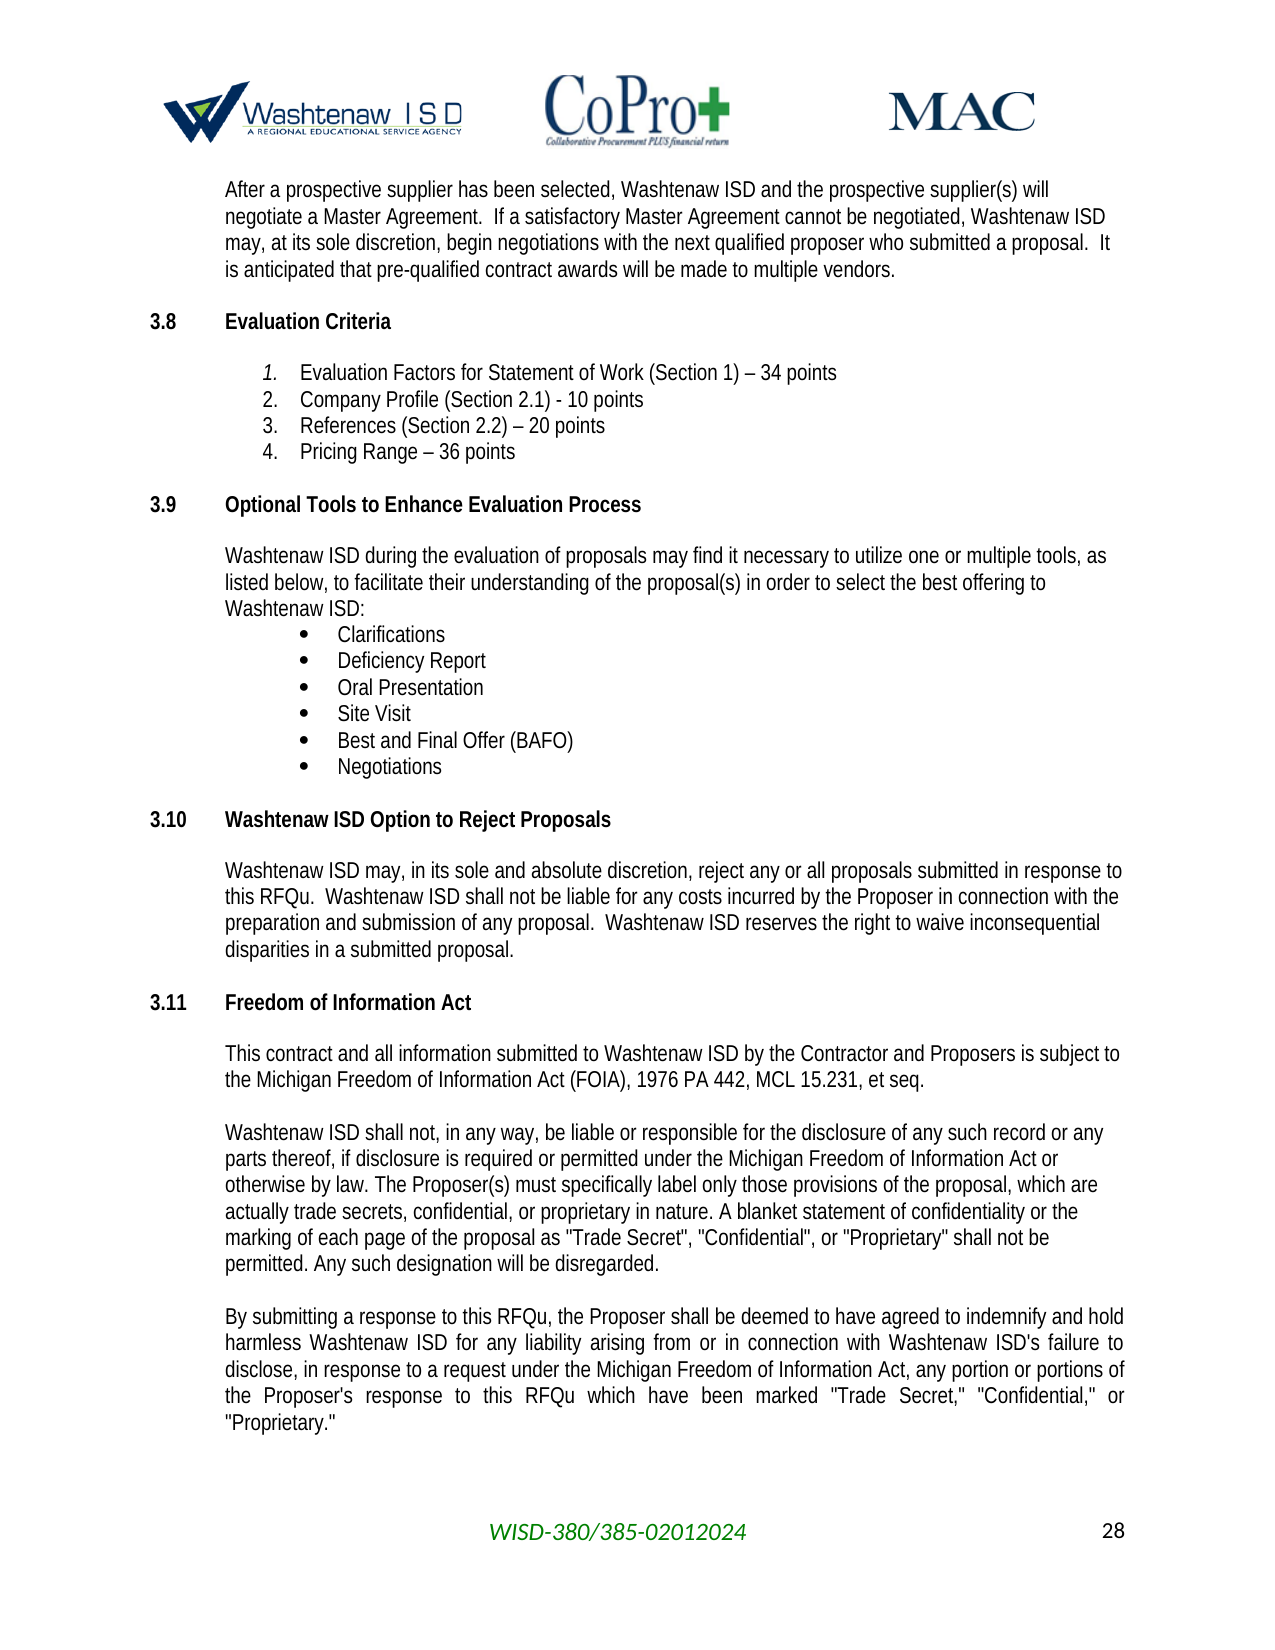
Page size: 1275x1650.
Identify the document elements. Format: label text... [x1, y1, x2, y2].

picture [163, 80, 462, 143]
list Deficiency Report [300, 647, 1125, 674]
subtitle 3.10 Washtenaw ISD Option to Reject Proposals [150, 806, 1125, 832]
text Washtenaw ISD may, in its sole and absolute discretion, reject any or all proposals submitted in response to this RFQu. Washtenaw ISD shall not be liable for any costs incurred by the Proposer in connection with the preparation and submission of any proposal. Washtenaw ISD reserves the right to waive inconsequential disparities in a submitted proposal. [225, 857, 1125, 962]
text 1. Evaluation Factors for Statement of Work (Section 1) – 34 points [262, 359, 1125, 386]
list Pricing Range – 36 points [262, 438, 1125, 465]
text Washtenaw ISD shall not, in any way, be liable or responsible for the disclosure of any such record or any parts thereof, if disclosure is required or permitted under the Michigan Freedom of Information Act or otherwise by law. The Proposer(s) must specifically label only those provisions of the proposal, which are actually trade secrets, confidential, or proprietary in nature. A blanket statement of confidentiality or the marking of each page of the proposal as "Trade Secret", "Confidential", or "Proprietary" shall not be permitted. Any such designation will be disregarded. [225, 1118, 1125, 1277]
picture [544, 75, 730, 149]
text Washtenaw ISD during the evaluation of proposals may find it necessary to utilize one or multiple tools, as listed below, to facilitate their understanding of the proposal(s) in order to select the best offering to Washtenaw ISD: [225, 542, 1125, 621]
text This contract and all information submitted to Washtenaw ISD by the Contractor and Proposers is subject to the Michigan Freedom of Information Act (FOIA), 1976 PA 442, MCL 15.231, et seq. [225, 1039, 1125, 1092]
picture [888, 92, 1035, 131]
subtitle 3.11 Freedom of Information Act [150, 988, 1125, 1015]
text By submitting a response to this RFQu, the Proposer shall be deemed to have agreed to indemnify and hold harmless Washtenaw ISD for any liability arising from or in connection with Washtenaw ISD's failure to disclose, in response to a request under the Michigan Freedom of Information Act, any portion or portions of the Proposer's response to this RFQu which have been marked "Trade Secret," "Confidential," or "Proprietary." [225, 1303, 1125, 1435]
list Negotiations [300, 753, 1125, 779]
text After a prospective supplier has been selected, Washtenaw ISD and the prospective supplier(s) will negotiate a Master Agreement. If a satisfactory Master Agreement cannot be negotiated, Washtenaw ISD may, at its sole discretion, begin negotiations with the next qualified proposer who submitted a proposal. It is anticipated that pre-qualified contract awards will be made to multiple vendors. [225, 176, 1125, 282]
list References (Section 2.2) – 20 points [262, 412, 1125, 438]
list Site Visit [300, 700, 1125, 727]
subtitle 3.8 Evaluation Criteria [150, 308, 1125, 334]
list Company Profile (Section 2.1) - 10 points [262, 386, 1125, 412]
list Oral Presentation [300, 674, 1125, 700]
subtitle 3.9 Optional Tools to Enhance Evaluation Process [150, 491, 1125, 517]
list Best and Final Offer (BAFO) [300, 727, 1125, 753]
list Clarifications [300, 621, 1125, 647]
